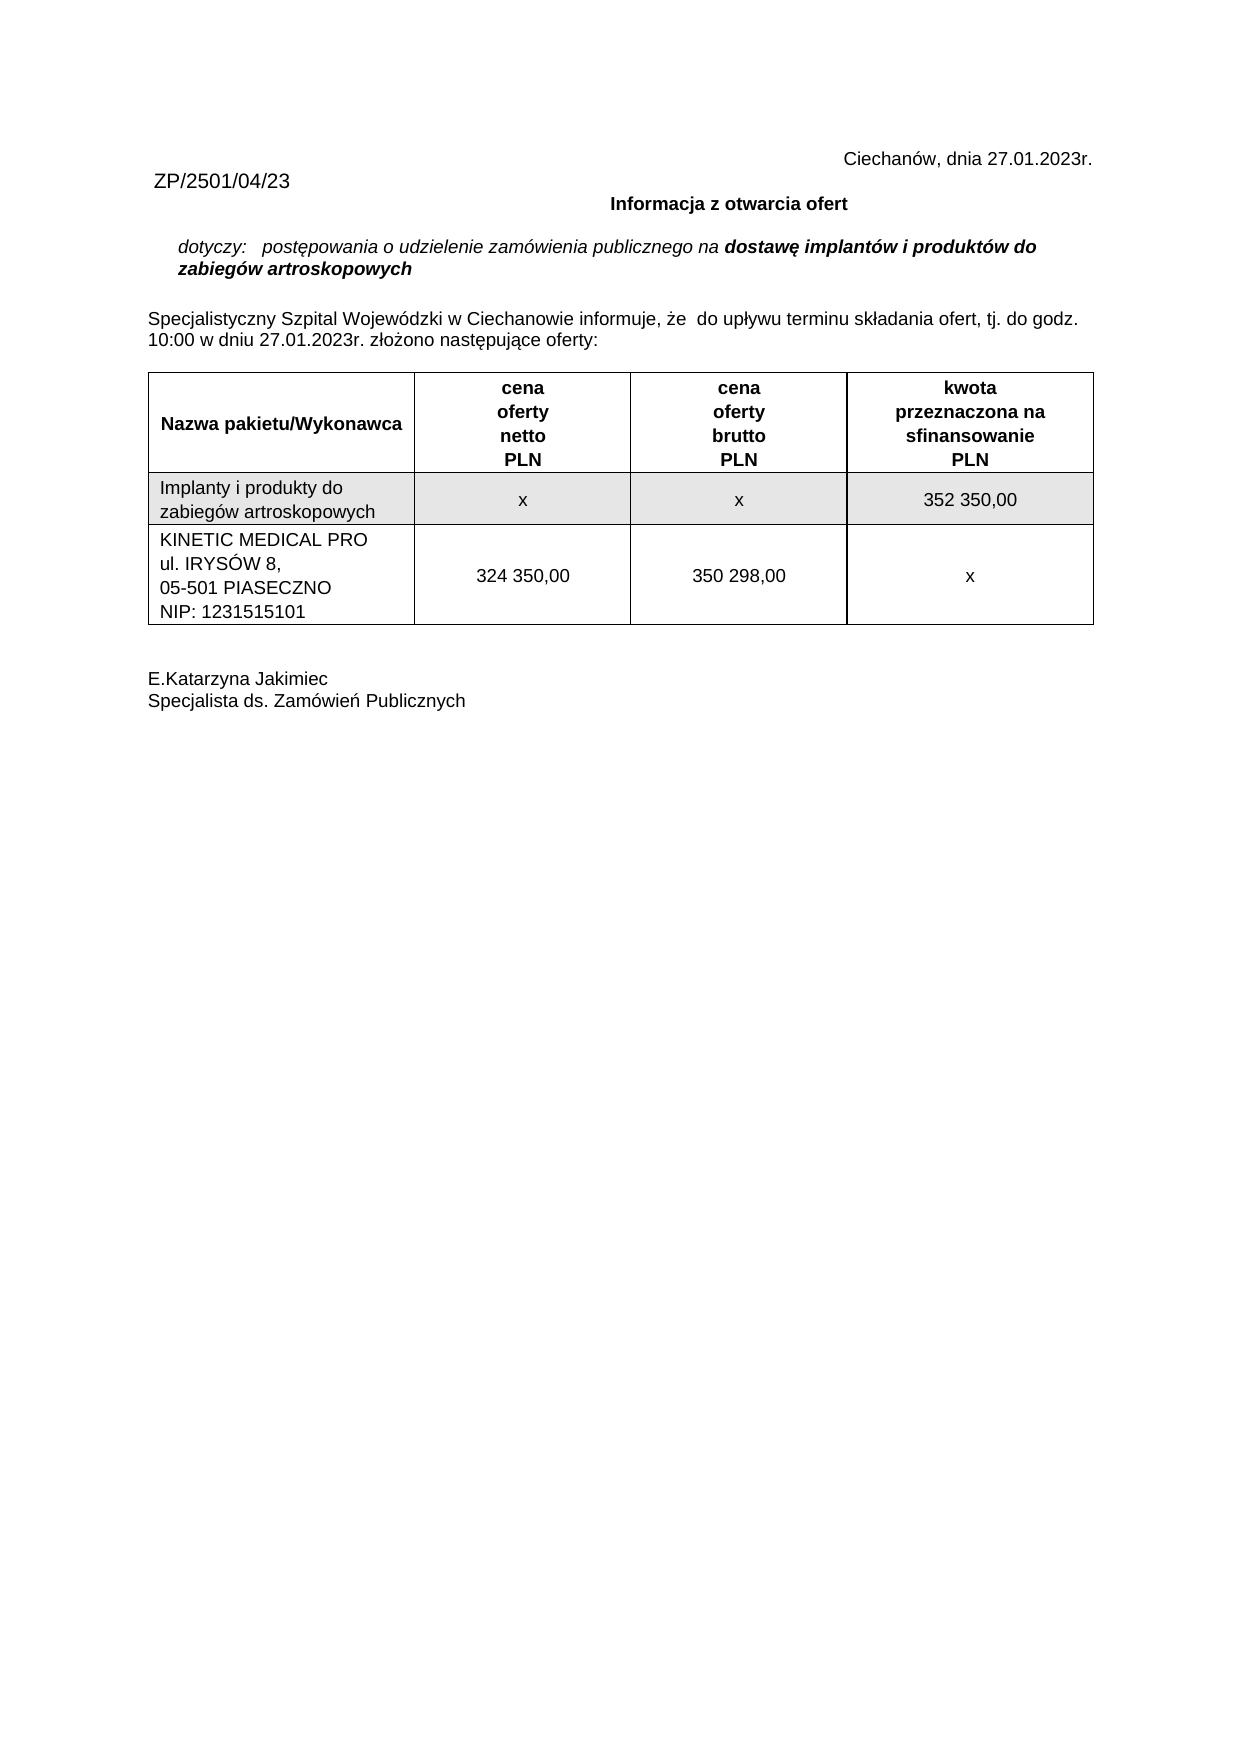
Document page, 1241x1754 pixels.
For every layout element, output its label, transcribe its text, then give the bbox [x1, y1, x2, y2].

table_header cena oferty netto PLN [415, 373, 630, 472]
table_header kwota przeznaczona na sfinansowanie PLN [848, 373, 1093, 472]
table_cell x [631, 473, 846, 524]
table_header cena oferty brutto PLN [631, 373, 846, 472]
text Ciechanów, dnia 27.01.2023r. [148, 148, 1092, 169]
text E.Katarzyna Jakimiec [148, 668, 1081, 689]
text Specjalista ds. Zamówień Publicznych [148, 689, 1081, 711]
table_header Nazwa pakietu/Wykonawca [149, 373, 414, 472]
table_cell Implanty i produkty do zabiegów artroskopowych [149, 473, 414, 524]
table_cell x [415, 473, 630, 524]
table_cell x [848, 525, 1093, 624]
table_cell 350 298,00 [631, 525, 846, 624]
table_cell 352 350,00 [848, 473, 1093, 524]
text ZP/2501/04/23 [153, 169, 1092, 193]
table_cell KINETIC MEDICAL PRO ul. IRYSÓW 8, 05-501 PIASECZNO NIP: 1231515101 [149, 525, 414, 624]
subtitle dotyczy: postępowania o udzielenie zamówienia publicznego na dostawę implantów i produktów do zabiegów artroskopowych [178, 236, 1092, 279]
text Informacja z otwarcia ofert [148, 193, 1092, 215]
table_cell 324 350,00 [415, 525, 630, 624]
text Specjalistyczny Szpital Wojewódzki w Ciechanowie informuje, że do upływu terminu składania ofert, tj. do godz. 10:00 w dniu 27.01.2023r. złożono następujące oferty: [148, 307, 1081, 350]
